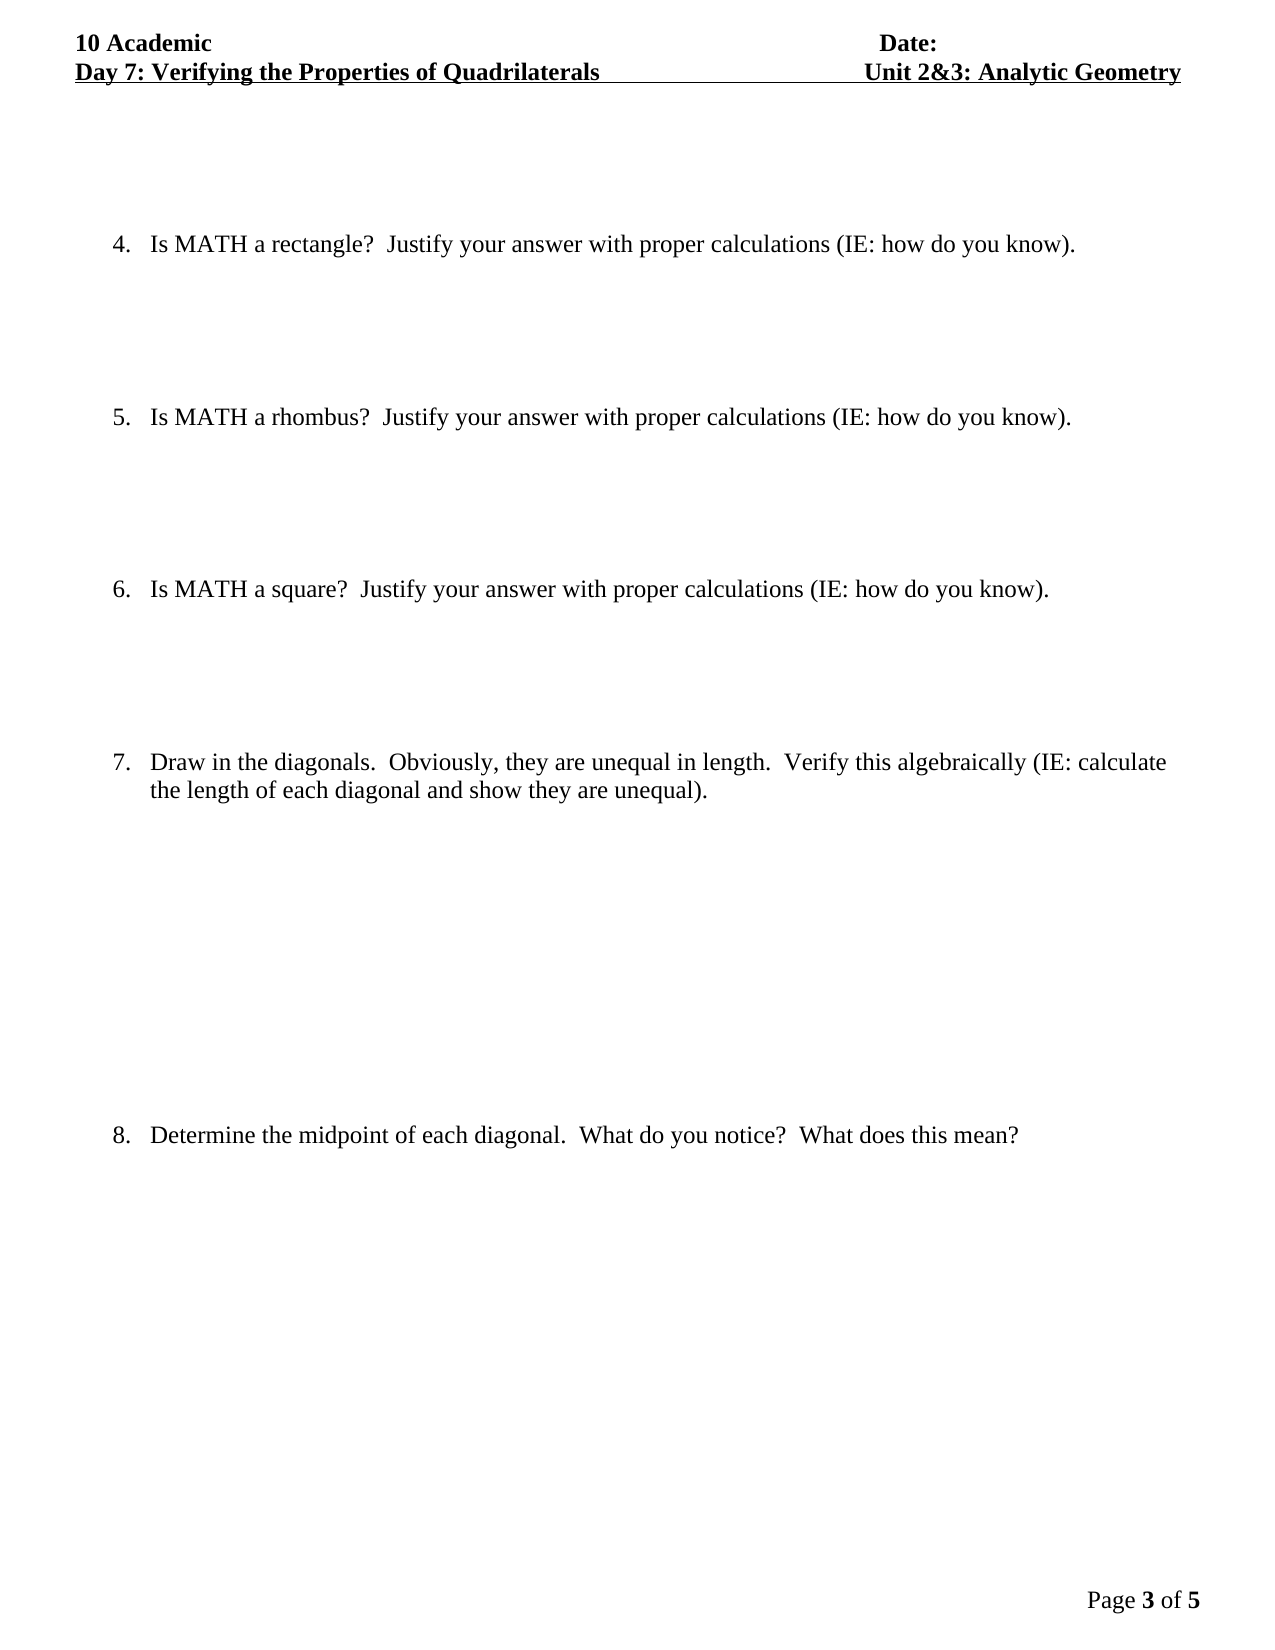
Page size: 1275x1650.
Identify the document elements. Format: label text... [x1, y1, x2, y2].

list Draw in the diagonals. Obviously, they are unequal in length. Verify this algebraically (IE: calculate the length of each diagonal and show they are unequal). [112, 747, 1200, 804]
list Is MATH a rectangle? Justify your answer with proper calculations (IE: how do you know). [112, 229, 1200, 258]
list Is MATH a rhombus? Justify your answer with proper calculations (IE: how do you know). [112, 402, 1200, 431]
list Is MATH a square? Justify your answer with proper calculations (IE: how do you know). [112, 574, 1200, 603]
list Determine the midpoint of each diagonal. What do you notice? What does this mean? [112, 1121, 1200, 1149]
